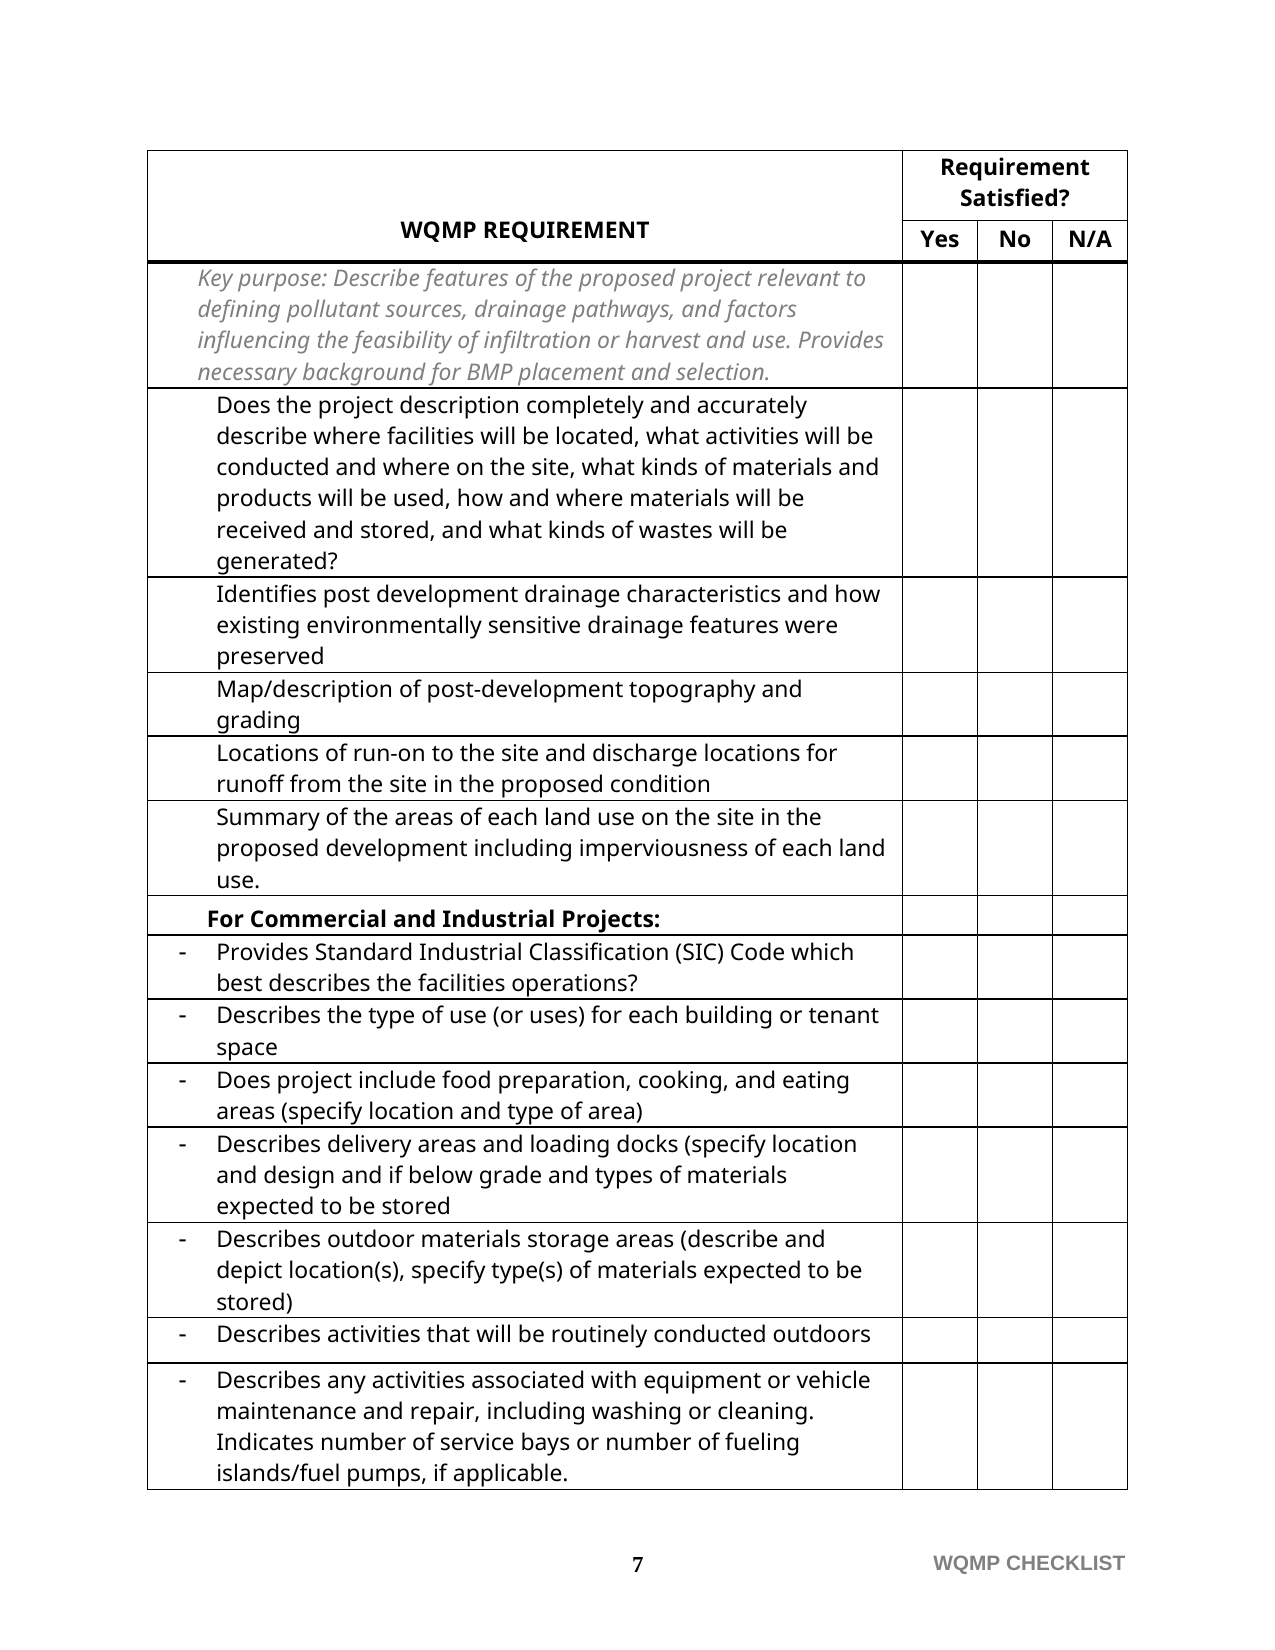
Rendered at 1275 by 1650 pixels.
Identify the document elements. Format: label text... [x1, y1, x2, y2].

table_cell [978, 1223, 1052, 1317]
table_cell For Commercial and Industrial Projects: [148, 896, 902, 934]
table_cell [903, 936, 977, 998]
table_cell [903, 1000, 977, 1062]
table_cell [1053, 389, 1127, 576]
table_cell Yes [903, 221, 977, 260]
table_cell [1053, 1318, 1127, 1362]
table_cell [978, 1000, 1052, 1062]
table_cell Summary of the areas of each land use on the site in the proposed development including imperviousness of each land use. [148, 801, 902, 895]
table_cell [978, 1364, 1052, 1488]
table_cell [903, 737, 977, 799]
table_header Requirement Satisfied? [903, 151, 1127, 220]
table_cell Identifies post development drainage characteristics and how existing environmentally sensitive drainage features were preserved [148, 578, 902, 671]
table_cell [1053, 801, 1127, 895]
table_cell Provides Standard Industrial Classification (SIC) Code which best describes the facilities operations? [148, 936, 902, 998]
table_cell [978, 673, 1052, 735]
table_cell Describes outdoor materials storage areas (describe and depict location(s), specify type(s) of materials expected to be stored) [148, 1223, 902, 1317]
table_cell Does the project description completely and accurately describe where facilities will be located, what activities will be conducted and where on the site, what kinds of materials and products will be used, how and where materials will be received and stored, and what kinds of wastes will be generated? [148, 389, 902, 576]
table_cell Does project include food preparation, cooking, and eating areas (specify location and type of area) [148, 1064, 902, 1126]
table_cell [1053, 1128, 1127, 1221]
table_cell No [978, 221, 1052, 260]
table_cell [978, 578, 1052, 671]
table_cell Map/description of post-development topography and grading [148, 673, 902, 735]
table_cell [1053, 578, 1127, 671]
table_cell [903, 1364, 977, 1488]
table_cell [978, 801, 1052, 895]
table_cell [1053, 673, 1127, 735]
table_cell [903, 1223, 977, 1317]
table_cell [978, 1318, 1052, 1362]
table_cell [903, 896, 977, 934]
table_cell [1053, 1223, 1127, 1317]
table_cell [903, 801, 977, 895]
table_cell [1053, 1364, 1127, 1488]
table_cell Key purpose: Describe features of the proposed project relevant to defining pollutant sources, drainage pathways, and factors influencing the feasibility of infiltration or harvest and use. Provides necessary background for BMP placement and selection. [148, 264, 902, 387]
table_cell [1053, 896, 1127, 934]
table_cell [978, 737, 1052, 799]
table_cell [978, 1128, 1052, 1221]
table_cell [1053, 264, 1127, 387]
table_cell [1053, 737, 1127, 799]
table_cell [978, 1064, 1052, 1126]
table_cell Describes the type of use (or uses) for each building or tenant space [148, 1000, 902, 1062]
table_cell Locations of run-on to the site and discharge locations for runoff from the site in the proposed condition [148, 737, 902, 799]
table_cell [1053, 1064, 1127, 1126]
table_cell [1053, 1000, 1127, 1062]
table_cell N/A [1053, 221, 1127, 260]
table_cell Describes delivery areas and loading docks (specify location and design and if below grade and types of materials expected to be stored [148, 1128, 902, 1221]
table_cell [1053, 936, 1127, 998]
table_cell [978, 896, 1052, 934]
table_cell [903, 673, 977, 735]
table_cell [903, 578, 977, 671]
table_cell Describes any activities associated with equipment or vehicle maintenance and repair, including washing or cleaning. Indicates number of service bays or number of fueling islands/fuel pumps, if applicable. [148, 1364, 902, 1488]
table_cell [903, 1128, 977, 1221]
table_cell Describes activities that will be routinely conducted outdoors [148, 1318, 902, 1362]
table_cell [903, 389, 977, 576]
table_cell [903, 1318, 977, 1362]
table_cell [978, 936, 1052, 998]
table_header WQMP REQUIREMENT [148, 151, 902, 260]
table_cell [903, 1064, 977, 1126]
table_cell [978, 389, 1052, 576]
table_cell [978, 264, 1052, 387]
table_cell [903, 264, 977, 387]
